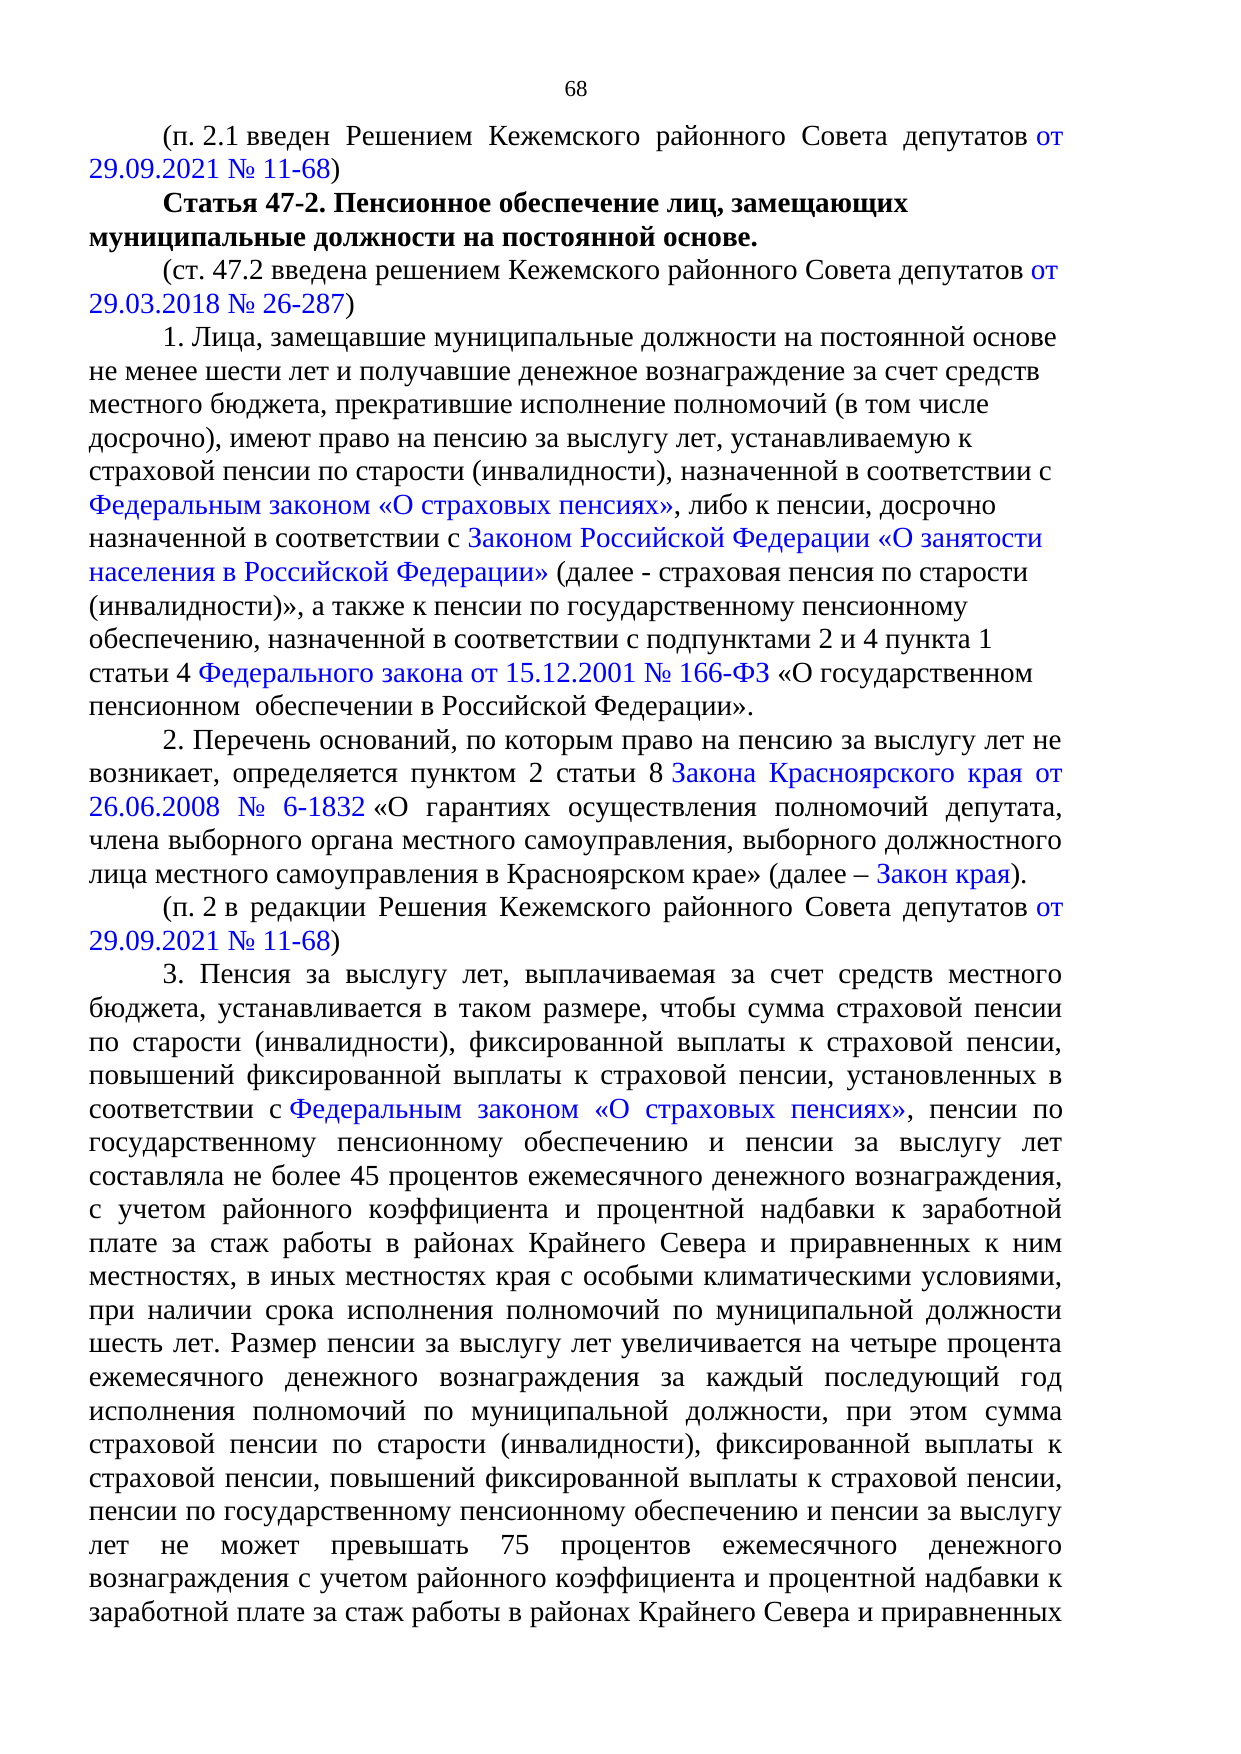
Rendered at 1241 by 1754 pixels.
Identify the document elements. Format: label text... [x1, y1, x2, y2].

text 2. Перечень оснований, по которым право на пенсию за выслугу лет не возникает, определяется пунктом 2 статьи 8 Закона Красноярского края от 26.06.2008 № 6-1832 «О гарантиях осуществления полномочий депутата, члена выборного органа местного самоуправления, выборного должностного лица местного самоуправления в Красноярском крае» (далее – Закон края). [89, 722, 1063, 889]
text (ст. 47.2 введена решением Кежемского районного Совета депутатов от 29.03.2018 № 26-287) [89, 252, 1063, 319]
text 1. Лица, замещавшие муниципальные должности на постоянной основе не менее шести лет и получавшие денежное вознаграждение за счет средств местного бюджета, прекратившие исполнение полномочий (в том числе досрочно), имеют право на пенсию за выслугу лет, устанавливаемую к страховой пенсии по старости (инвалидности), назначенной в соответствии с Федеральным законом «О страховых пенсиях», либо к пенсии, досрочно назначенной в соответствии с Законом Российской Федерации «О занятости населения в Российской Федерации» (далее - страховая пенсия по старости (инвалидности)», а также к пенсии по государственному пенсионному обеспечению, назначенной в соответствии с подпунктами 2 и 4 пункта 1 статьи 4 Федерального закона от 15.12.2001 № 166-ФЗ «О государственном пенсионном обеспечении в Российской Федерации». [89, 319, 1063, 722]
text Статья 47-2. Пенсионное обеспечение лиц, замещающих муниципальные должности на постоянной основе. [89, 185, 1063, 252]
text (п. 2 в редакции Решения Кежемского районного Совета депутатов от 29.09.2021 № 11-68) [89, 889, 1063, 957]
text (п. 2.1 введен Решением Кежемского районного Совета депутатов от 29.09.2021 № 11-68) [89, 118, 1063, 185]
